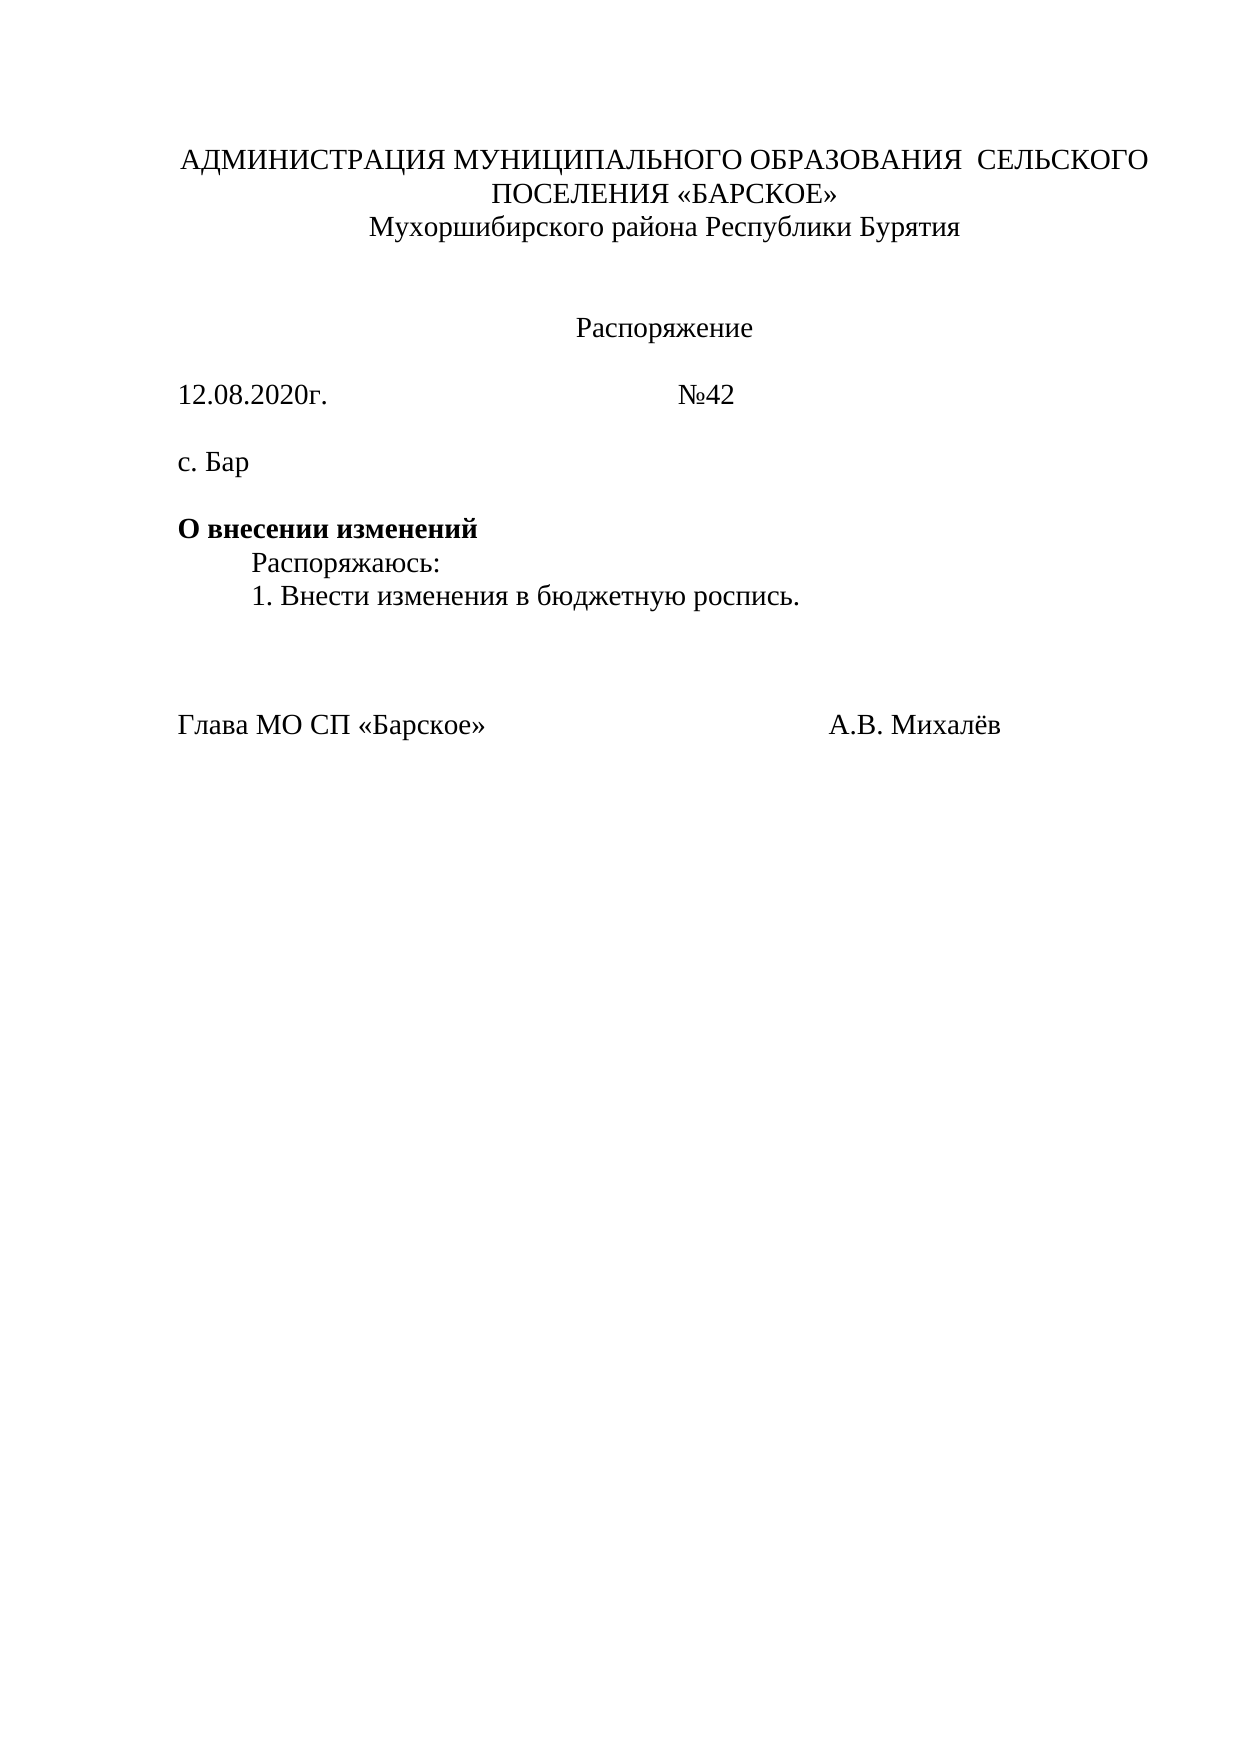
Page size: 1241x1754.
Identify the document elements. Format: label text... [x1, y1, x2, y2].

text Мухоршибирского района Республики Бурятия [177, 209, 1152, 243]
text 12.08.2020г. №42 [177, 377, 1152, 411]
text 1. Внести изменения в бюджетную роспись. [177, 578, 1152, 612]
text Распоряжение [177, 310, 1152, 343]
text О внесении изменений [177, 511, 1152, 545]
text АДМИНИСТРАЦИЯ МУНИЦИПАЛЬНОГО ОБРАЗОВАНИЯ СЕЛЬСКОГО ПОСЕЛЕНИЯ «БАРСКОЕ» [177, 142, 1152, 209]
text с. Бар [177, 444, 1152, 478]
text Глава МО СП «Барское» А.В. Михалёв [177, 707, 1152, 740]
text Распоряжаюсь: [177, 545, 1152, 578]
